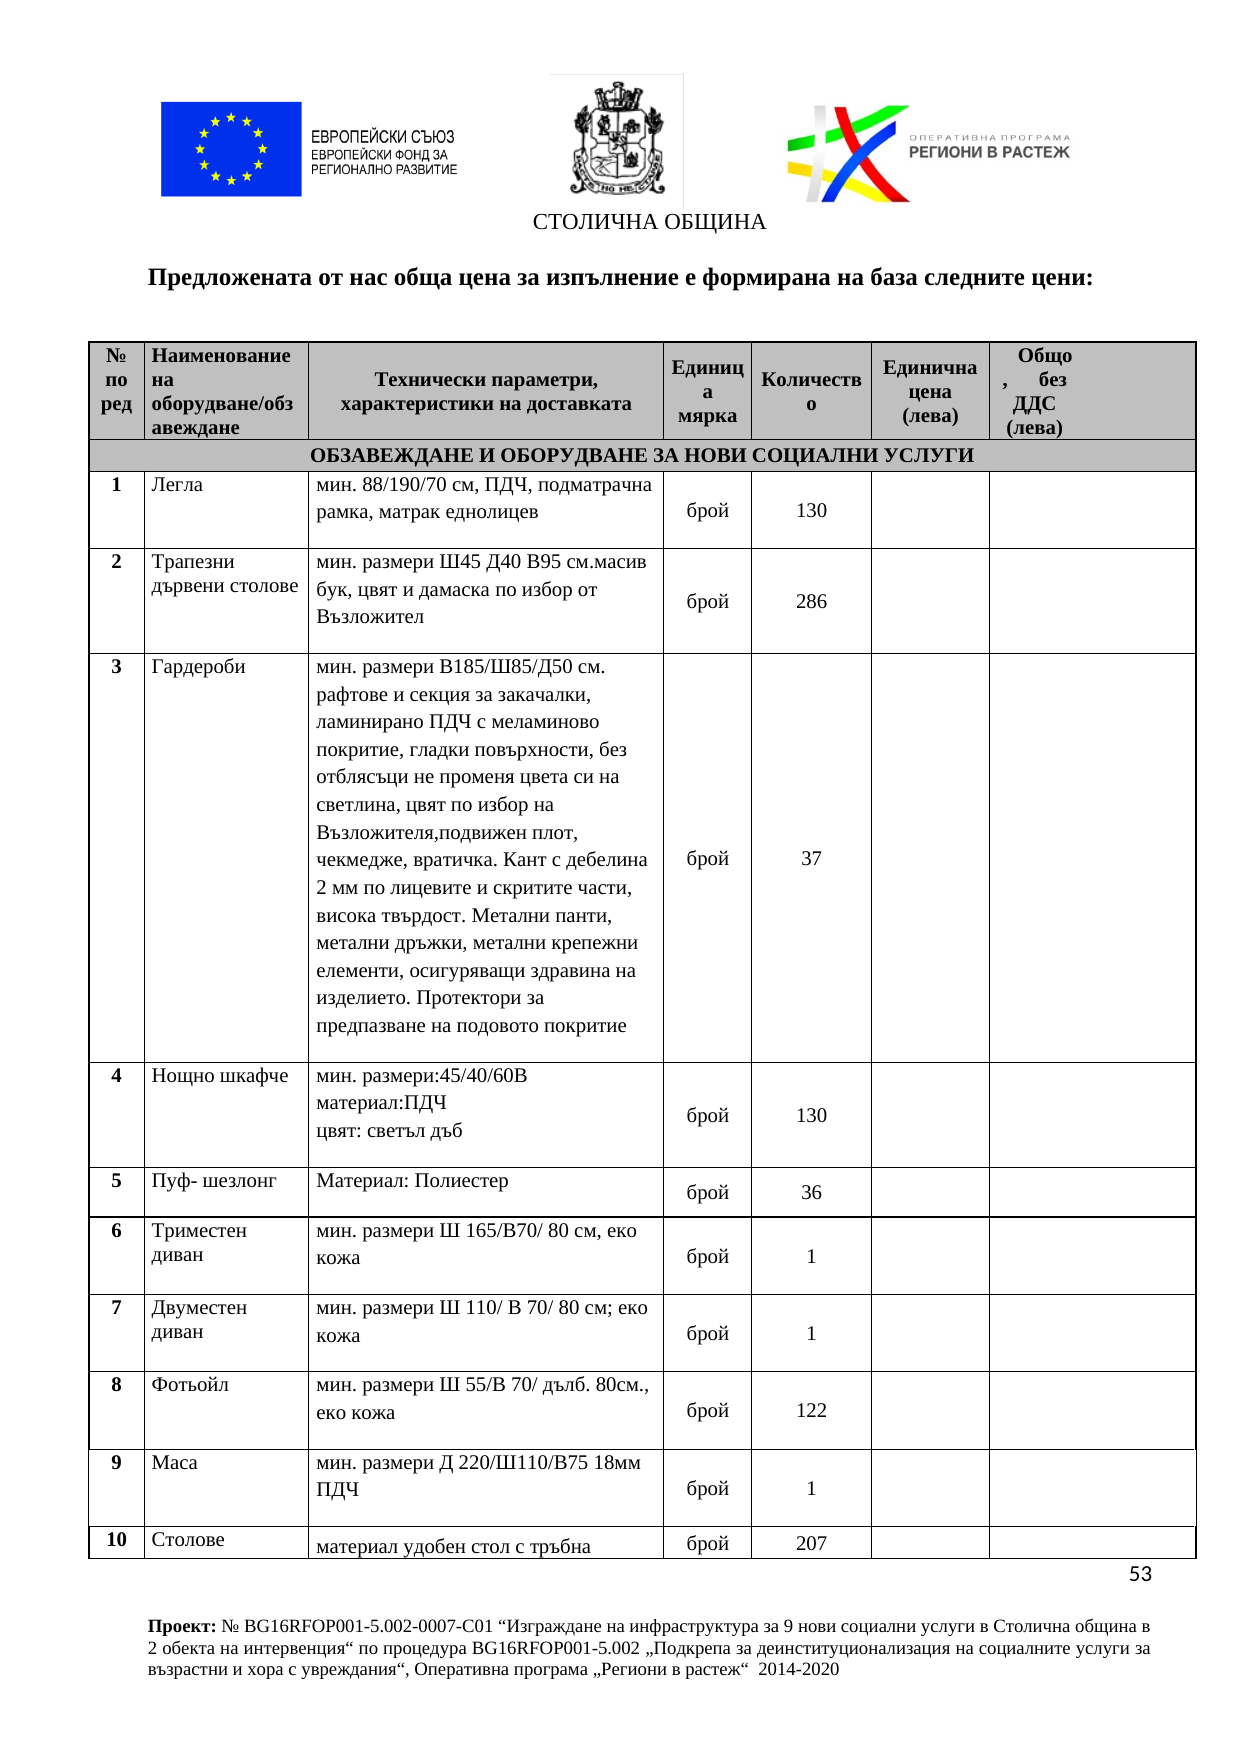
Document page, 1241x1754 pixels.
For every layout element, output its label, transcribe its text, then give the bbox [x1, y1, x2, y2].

table_cell [990, 549, 1195, 653]
table_cell Столове [145, 1527, 308, 1558]
table_cell 7 [90, 1295, 144, 1371]
table_cell [872, 1218, 989, 1294]
table_cell Нощно шкафче [145, 1063, 308, 1167]
table_cell [872, 1450, 989, 1526]
table_cell Гардероби [145, 654, 308, 1062]
table_cell 4 [90, 1063, 144, 1167]
table_cell 1 [752, 1450, 871, 1526]
table_header Количество [752, 343, 871, 439]
table_cell мин. размери Ш 55/В 70/ дълб. 80см., еко кожа [309, 1372, 663, 1449]
table_header Единица мярка [664, 343, 751, 439]
table_cell ОБЗАВЕЖДАНЕ И ОБОРУДВАНЕ ЗА НОВИ СОЦИАЛНИ УСЛУГИ [90, 440, 1195, 471]
table_cell [990, 654, 1195, 1062]
table_cell брой [664, 1168, 751, 1216]
table_cell [872, 472, 989, 548]
table_cell 9 [89, 1450, 144, 1526]
table_cell [990, 1526, 1195, 1558]
table_cell [990, 1449, 1196, 1526]
table_cell 286 [752, 549, 871, 653]
table_cell [990, 1063, 1195, 1167]
table_cell мин. размери Ш 110/ В 70/ 80 см; еко кожа [309, 1295, 663, 1371]
table_cell материал удобен стол с тръбна метална конструкция и изкуствен ратан; мин. размер на стола: 50/55/75В, лесна поддръжка [309, 1527, 663, 1558]
table_cell [990, 1168, 1195, 1216]
text Предложената от нас обща цена за изпълнение е формирана на база следните цени: [148, 262, 1107, 291]
table_cell 1 [752, 1218, 871, 1294]
table_cell брой [664, 549, 751, 653]
table_cell 8 [90, 1372, 144, 1449]
picture [147, 91, 483, 209]
table_cell [872, 1527, 989, 1558]
table_cell 37 [752, 654, 871, 1062]
table_cell [872, 1168, 989, 1216]
table_cell 36 [752, 1168, 871, 1216]
picture [550, 73, 685, 209]
table_cell 3 [90, 654, 144, 1062]
table_cell мин. 88/190/70 см, ПДЧ, подматрачна рамка, матрак еднолицев [309, 472, 663, 548]
table_header № по ред [90, 343, 144, 439]
table_cell 130 [752, 1063, 871, 1167]
table_cell Двуместен диван [145, 1295, 308, 1371]
table_cell Триместен диван [145, 1218, 308, 1294]
table_cell [872, 1295, 989, 1371]
table_cell брой [664, 1527, 751, 1558]
table_cell [990, 1295, 1195, 1371]
table_cell [872, 1372, 989, 1449]
table_cell Легла [145, 472, 308, 548]
table_cell 5 [90, 1168, 144, 1216]
table_cell Маса [145, 1450, 308, 1526]
table_cell брой [664, 472, 751, 548]
table_cell 130 [752, 472, 871, 548]
table_cell брой [664, 1450, 751, 1526]
table_header Единична цена (лева) [872, 343, 989, 439]
table_cell брой [664, 1063, 751, 1167]
table_cell мин. размери Ш45 Д40 В95 см.масив бук, цвят и дамаска по избор от Възложител [309, 549, 663, 653]
table_cell 10 [90, 1527, 144, 1558]
table_cell [872, 654, 989, 1062]
table_cell брой [664, 1295, 751, 1371]
table_cell [990, 1372, 1195, 1449]
table_header Технически параметри, характеристики на доставката [309, 343, 663, 439]
table_cell 207 [752, 1527, 871, 1558]
table_cell [990, 1218, 1195, 1294]
table_cell 6 [90, 1218, 144, 1294]
table_cell Пуф- шезлонг [145, 1168, 308, 1216]
table_header Общо, без ДДС (лева) [990, 343, 1195, 439]
table_cell Трапезни дървени столове [145, 549, 308, 653]
table_cell брой [664, 654, 751, 1062]
table_cell 122 [752, 1372, 871, 1449]
table_cell 1 [90, 472, 144, 548]
table_cell [872, 1063, 989, 1167]
table_cell мин. размери Ш 165/В70/ 80 см, еко кожа [309, 1218, 663, 1294]
table_cell 2 [90, 549, 144, 653]
table_cell мин. размери В185/Ш85/Д50 см. рафтове и секция за закачалки, ламинирано ПДЧ с меламиново покритие, гладки повърхности, без отблясъци не променя цвета си на светлина, цвят по избор на Възложителя,подвижен плот, чекмедже, вратичка. Кант с дебелина 2 мм по лицевите и скритите части, висока твърдост. Метални панти, метални дръжки, метални крепежни елементи, осигуряващи здравина на изделието. Протектори за предпазване на подовото покритие [309, 654, 663, 1062]
table_cell Фотьойл [145, 1372, 308, 1449]
table_cell мин. размери Д 220/Ш110/В75 18мм ПДЧ [309, 1450, 663, 1526]
table_cell мин. размери:45/40/60В материал:ПДЧ цвят: светъл дъб [309, 1063, 663, 1167]
table_header Наименование на оборудване/обзавеждане [145, 343, 308, 439]
picture [772, 97, 1091, 209]
table_cell [872, 549, 989, 653]
table_cell 1 [752, 1295, 871, 1371]
table_cell [990, 472, 1195, 548]
table_cell Материал: Полиестер [309, 1168, 663, 1216]
table_cell брой [664, 1218, 751, 1294]
table_cell брой [664, 1372, 751, 1449]
